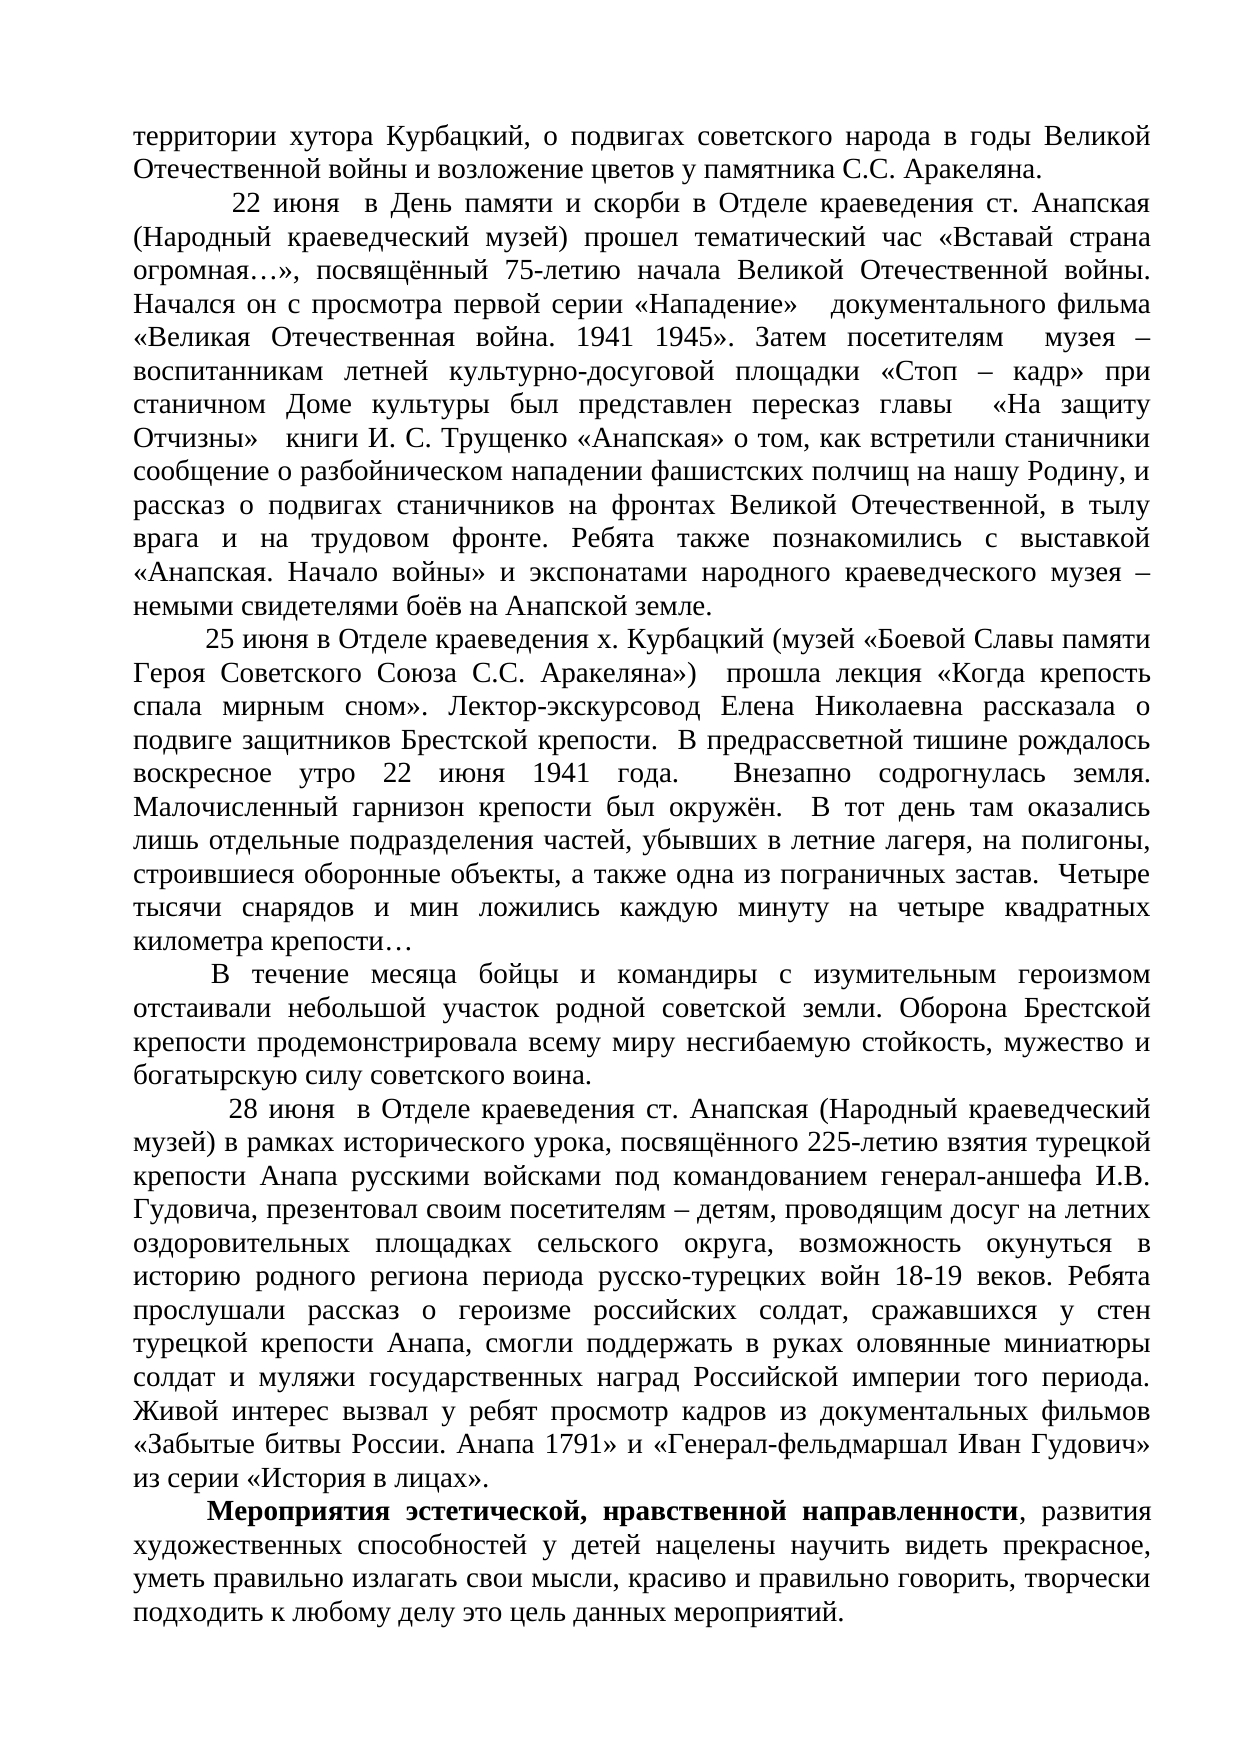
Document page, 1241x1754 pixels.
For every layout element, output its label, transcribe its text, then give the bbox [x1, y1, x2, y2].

text В течение месяца бойцы и командиры с изумительным героизмом отстаивали небольшой участок родной советской земли. Оборона Брестской крепости продемонстрировала всему миру несгибаемую стойкость, мужество и богатырскую силу советского воина. [133, 957, 1152, 1091]
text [133, 118, 1152, 185]
text 25 июня в Отделе краеведения х. Курбацкий (музей «Боевой Славы памяти Героя Советского Союза С.С. Аракеляна») прошла лекция «Когда крепость спала мирным сном». Лектор-экскурсовод Елена Николаевна рассказала о подвиге защитников Брестской крепости. В предрассветной тишине рождалось воскресное утро 22 июня 1941 года. Внезапно содрогнулась земля. Малочисленный гарнизон крепости был окружён. В тот день там оказались лишь отдельные подразделения частей, убывших в летние лагеря, на полигоны, строившиеся оборонные объекты, а также одна из пограничных застав. Четыре тысячи снарядов и мин ложились каждую минуту на четыре квадратных километра крепости… [133, 621, 1152, 957]
text 22 июня в День памяти и скорби в Отделе краеведения ст. Анапская (Народный краеведческий музей) прошел тематический час «Вставай страна огромная…», посвящённый 75-летию начала Великой Отечественной войны. Начался он с просмотра первой серии «Нападение» документального фильма «Великая Отечественная война. 1941 1945». Затем посетителям музея – воспитанникам летней культурно-досуговой площадки «Стоп – кадр» при станичном Доме культуры был представлен пересказ главы «На защиту Отчизны» книги И. С. Трущенко «Анапская» о том, как встретили станичники сообщение о разбойническом нападении фашистских полчищ на нашу Родину, и рассказ о подвигах станичников на фронтах Великой Отечественной, в тылу врага и на трудовом фронте. Ребята также познакомились с выставкой «Анапская. Начало войны» и экспонатами народного краеведческого музея – немыми свидетелями боёв на Анапской земле. [133, 185, 1152, 621]
text 28 июня в Отделе краеведения ст. Анапская (Народный краеведческий музей) в рамках исторического урока, посвящённого 225-летию взятия турецкой крепости Анапа русскими войсками под командованием генерал-аншефа И.В. Гудовича, презентовал своим посетителям – детям, проводящим досуг на летних оздоровительных площадках сельского округа, возможность окунуться в историю родного региона периода русско-турецких войн 18-19 веков. Ребята прослушали рассказ о героизме российских солдат, сражавшихся у стен турецкой крепости Анапа, смогли поддержать в руках оловянные миниатюры солдат и муляжи государственных наград Российской империи того периода. Живой интерес вызвал у ребят просмотр кадров из документальных фильмов «Забытые битвы России. Анапа 1791» и «Генерал-фельдмаршал Иван Гудович» из серии «История в лицах». [133, 1091, 1152, 1493]
text Мероприятия эстетической, нравственной направленности, развития художественных способностей у детей нацелены научить видеть прекрасное, уметь правильно излагать свои мысли, красиво и правильно говорить, творчески подходить к любому делу это цель данных мероприятий. [133, 1493, 1152, 1627]
